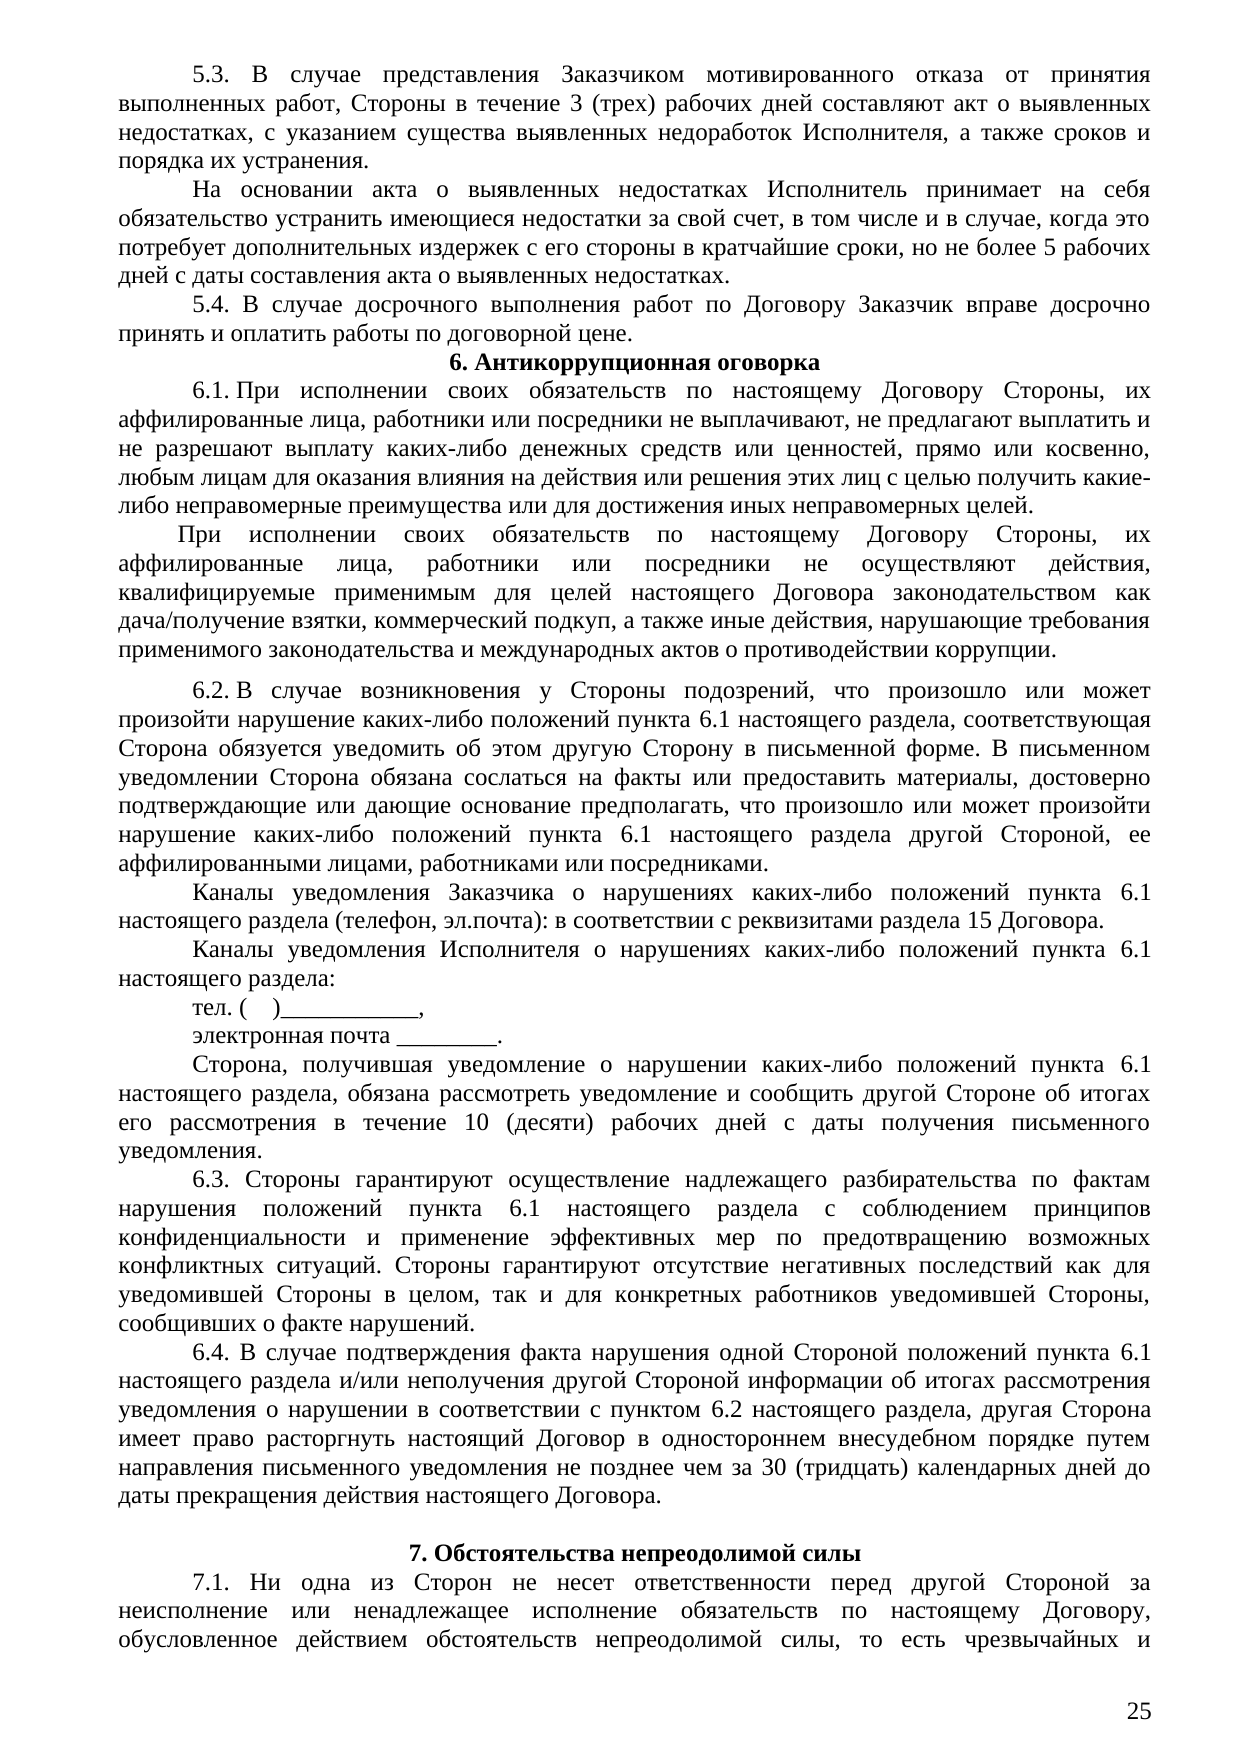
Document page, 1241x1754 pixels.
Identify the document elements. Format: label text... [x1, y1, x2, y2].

subtitle 7. Обстоятельства непреодолимой силы [118, 1538, 1152, 1567]
text Каналы уведомления Заказчика о нарушениях каких-либо положений пункта 6.1 настоящего раздела (телефон, эл.почта): в соответствии с реквизитами раздела 15 Договора. [118, 877, 1152, 934]
text 6.3. Стороны гарантируют осуществление надлежащего разбирательства по фактам нарушения положений пункта 6.1 настоящего раздела с соблюдением принципов конфиденциальности и применение эффективных мер по предотвращению возможных конфликтных ситуаций. Стороны гарантируют отсутствие негативных последствий как для уведомившей Стороны в целом, так и для конкретных работников уведомившей Стороны, сообщивших о факте нарушений. [118, 1164, 1152, 1337]
text 6.4. В случае подтверждения факта нарушения одной Стороной положений пункта 6.1 настоящего раздела и/или неполучения другой Стороной информации об итогах рассмотрения уведомления о нарушении в соответствии с пунктом 6.2 настоящего раздела, другая Сторона имеет право расторгнуть настоящий Договор в одностороннем внесудебном порядке путем направления письменного уведомления не позднее чем за 30 (тридцать) календарных дней до даты прекращения действия настоящего Договора. [118, 1337, 1152, 1509]
text 5.4. В случае досрочного выполнения работ по Договору Заказчик вправе досрочно принять и оплатить работы по договорной цене. [118, 289, 1152, 347]
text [118, 1567, 1152, 1653]
text 5.3. В случае представления Заказчиком мотивированного отказа от принятия выполненных работ, Стороны в течение 3 (трех) рабочих дней составляют акт о выявленных недостатках, с указанием существа выявленных недоработок Исполнителя, а также сроков и порядка их устранения. [118, 59, 1152, 174]
text Каналы уведомления Исполнителя о нарушениях каких-либо положений пункта 6.1 настоящего раздела: [118, 934, 1152, 992]
text Сторона, получившая уведомление о нарушении каких-либо положений пункта 6.1 настоящего раздела, обязана рассмотреть уведомление и сообщить другой Стороне об итогах его рассмотрения в течение 10 (десяти) рабочих дней с даты получения письменного уведомления. [118, 1049, 1152, 1164]
text 6.1. При исполнении своих обязательств по настоящему Договору Стороны, их аффилированные лица, работники или посредники не выплачивают, не предлагают выплатить и не разрешают выплату каких-либо денежных средств или ценностей, прямо или косвенно, любым лицам для оказания влияния на действия или решения этих лиц с целью получить какие-либо неправомерные преимущества или для достижения иных неправомерных целей. [118, 375, 1152, 519]
subtitle 6. Антикоррупционная оговорка [118, 347, 1152, 375]
text тел. ( )___________, [118, 992, 1152, 1020]
text При исполнении своих обязательств по настоящему Договору Стороны, их аффилированные лица, работники или посредники не осуществляют действия, квалифицируемые применимым для целей настоящего Договора законодательством как дача/получение взятки, коммерческий подкуп, а также иные действия, нарушающие требования применимого законодательства и международных актов о противодействии коррупции. [118, 519, 1152, 663]
text 6.2. В случае возникновения у Стороны подозрений, что произошло или может произойти нарушение каких-либо положений пункта 6.1 настоящего раздела, соответствующая Сторона обязуется уведомить об этом другую Сторону в письменной форме. В письменном уведомлении Сторона обязана сослаться на факты или предоставить материалы, достоверно подтверждающие или дающие основание предполагать, что произошло или может произойти нарушение каких-либо положений пункта 6.1 настоящего раздела другой Стороной, ее аффилированными лицами, работниками или посредниками. [118, 675, 1152, 877]
text На основании акта о выявленных недостатках Исполнитель принимает на себя обязательство устранить имеющиеся недостатки за свой счет, в том числе и в случае, когда это потребует дополнительных издержек с его стороны в кратчайшие сроки, но не более 5 рабочих дней с даты составления акта о выявленных недостатках. [118, 174, 1152, 289]
text электронная почта ________. [118, 1020, 1152, 1049]
